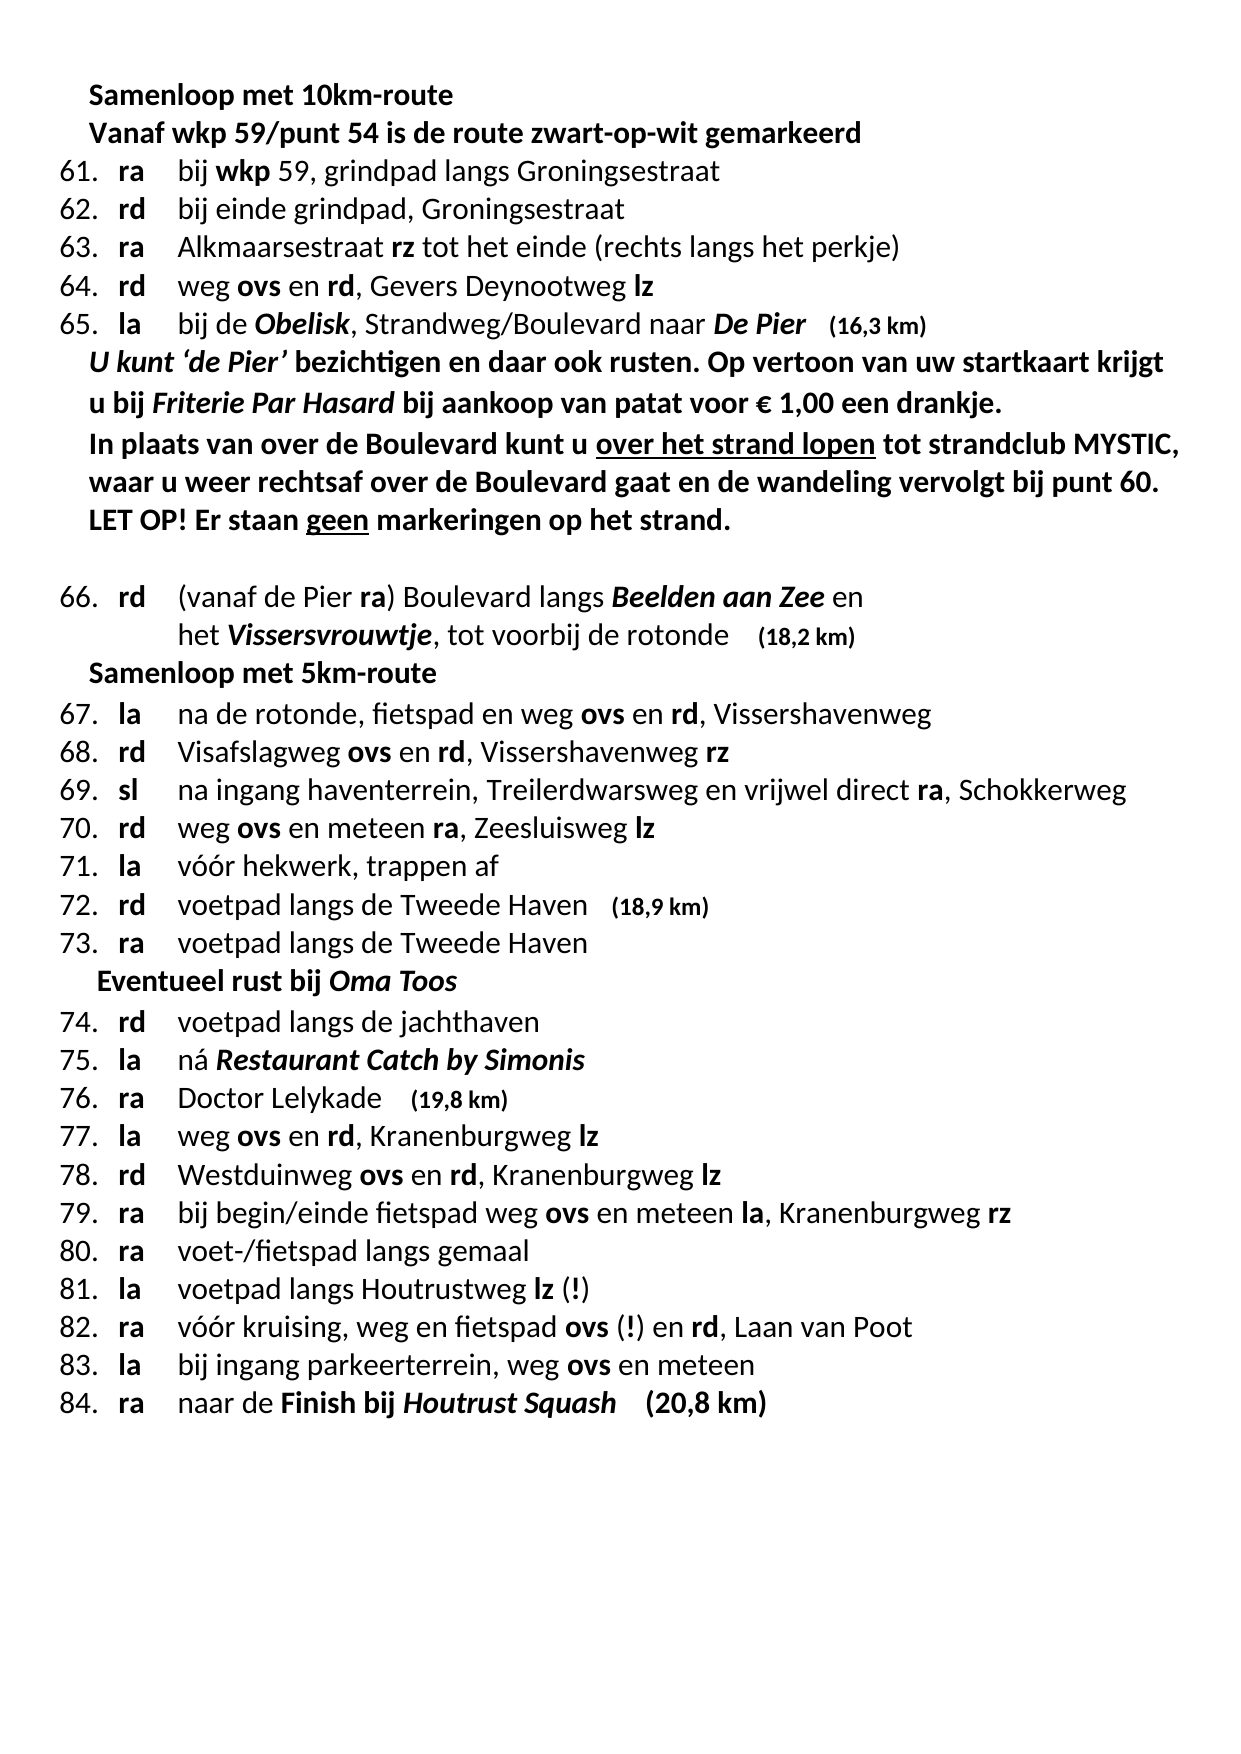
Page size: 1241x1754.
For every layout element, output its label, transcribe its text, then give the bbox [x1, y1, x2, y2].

text het Vissersvrouwtje, tot voorbij de rotonde (18,2 km) [118, 615, 1181, 653]
list rd Westduinweg ovs en rd, Kranenburgweg lz [59, 1154, 1181, 1193]
list ra voetpad langs de Tweede Haven [59, 923, 1181, 961]
list la bij ingang parkeerterrein, weg ovs en meteen [59, 1345, 1181, 1383]
list la vóór hekwerk, trappen af [59, 847, 1181, 885]
list la bij de Obelisk, Strandweg/Boulevard naar De Pier (16,3 km) [59, 304, 1181, 342]
text U kunt ‘de Pier’ bezichtigen en daar ook rusten. Op vertoon van uw startkaart krijgt u bij Friterie Par Hasard bij aankoop van patat voor € 1,00 een drankje. [89, 342, 1181, 421]
text Samenloop met 5km-route [89, 653, 1181, 691]
list rd bij einde grindpad, Groningsestraat [59, 189, 1181, 227]
list rd voetpad langs de jachthaven [59, 1002, 1181, 1040]
text Vanaf wkp 59/punt 54 is de route zwart-op-wit gemarkeerd [89, 113, 1181, 151]
text In plaats van over de Boulevard kunt u over het strand lopen tot strandclub MYSTIC, waar u weer rechtsaf over de Boulevard gaat en de wandeling vervolgt bij punt 60. [89, 424, 1181, 500]
list la voetpad langs Houtrustweg lz (!) [59, 1269, 1181, 1307]
list ra naar de Finish bij Houtrust Squash (20,8 km) [59, 1383, 1181, 1421]
text Eventueel rust bij Oma Toos [97, 961, 1181, 999]
list la weg ovs en rd, Kranenburgweg lz [59, 1116, 1181, 1154]
list ra bij begin/einde fietspad weg ovs en meteen la, Kranenburgweg rz [59, 1193, 1181, 1231]
list sl na ingang haventerrein, Treilerdwarsweg en vrijwel direct ra, Schokkerweg [59, 770, 1181, 808]
list ra vóór kruising, weg en fietspad ovs (!) en rd, Laan van Poot [59, 1307, 1181, 1345]
list la ná Restaurant Catch by Simonis [59, 1040, 1181, 1078]
list ra voet-/fietspad langs gemaal [59, 1231, 1181, 1269]
text Samenloop met 10km-route [89, 75, 1181, 113]
list rd weg ovs en rd, Gevers Deynootweg lz [59, 266, 1181, 304]
list rd voetpad langs de Tweede Haven (18,9 km) [59, 885, 1181, 923]
list rd Visafslagweg ovs en rd, Vissershavenweg rz [59, 732, 1181, 770]
list rd (vanaf de Pier ra) Boulevard langs Beelden aan Zee en [59, 577, 1181, 615]
text LET OP! Er staan geen markeringen op het strand. [89, 500, 1181, 538]
list rd weg ovs en meteen ra, Zeesluisweg lz [59, 808, 1181, 847]
list la na de rotonde, fietspad en weg ovs en rd, Vissershavenweg [59, 694, 1181, 732]
list ra Doctor Lelykade (19,8 km) [59, 1078, 1181, 1116]
list ra Alkmaarsestraat rz tot het einde (rechts langs het perkje) [59, 227, 1181, 266]
list ra bij wkp 59, grindpad langs Groningsestraat [59, 151, 1181, 189]
